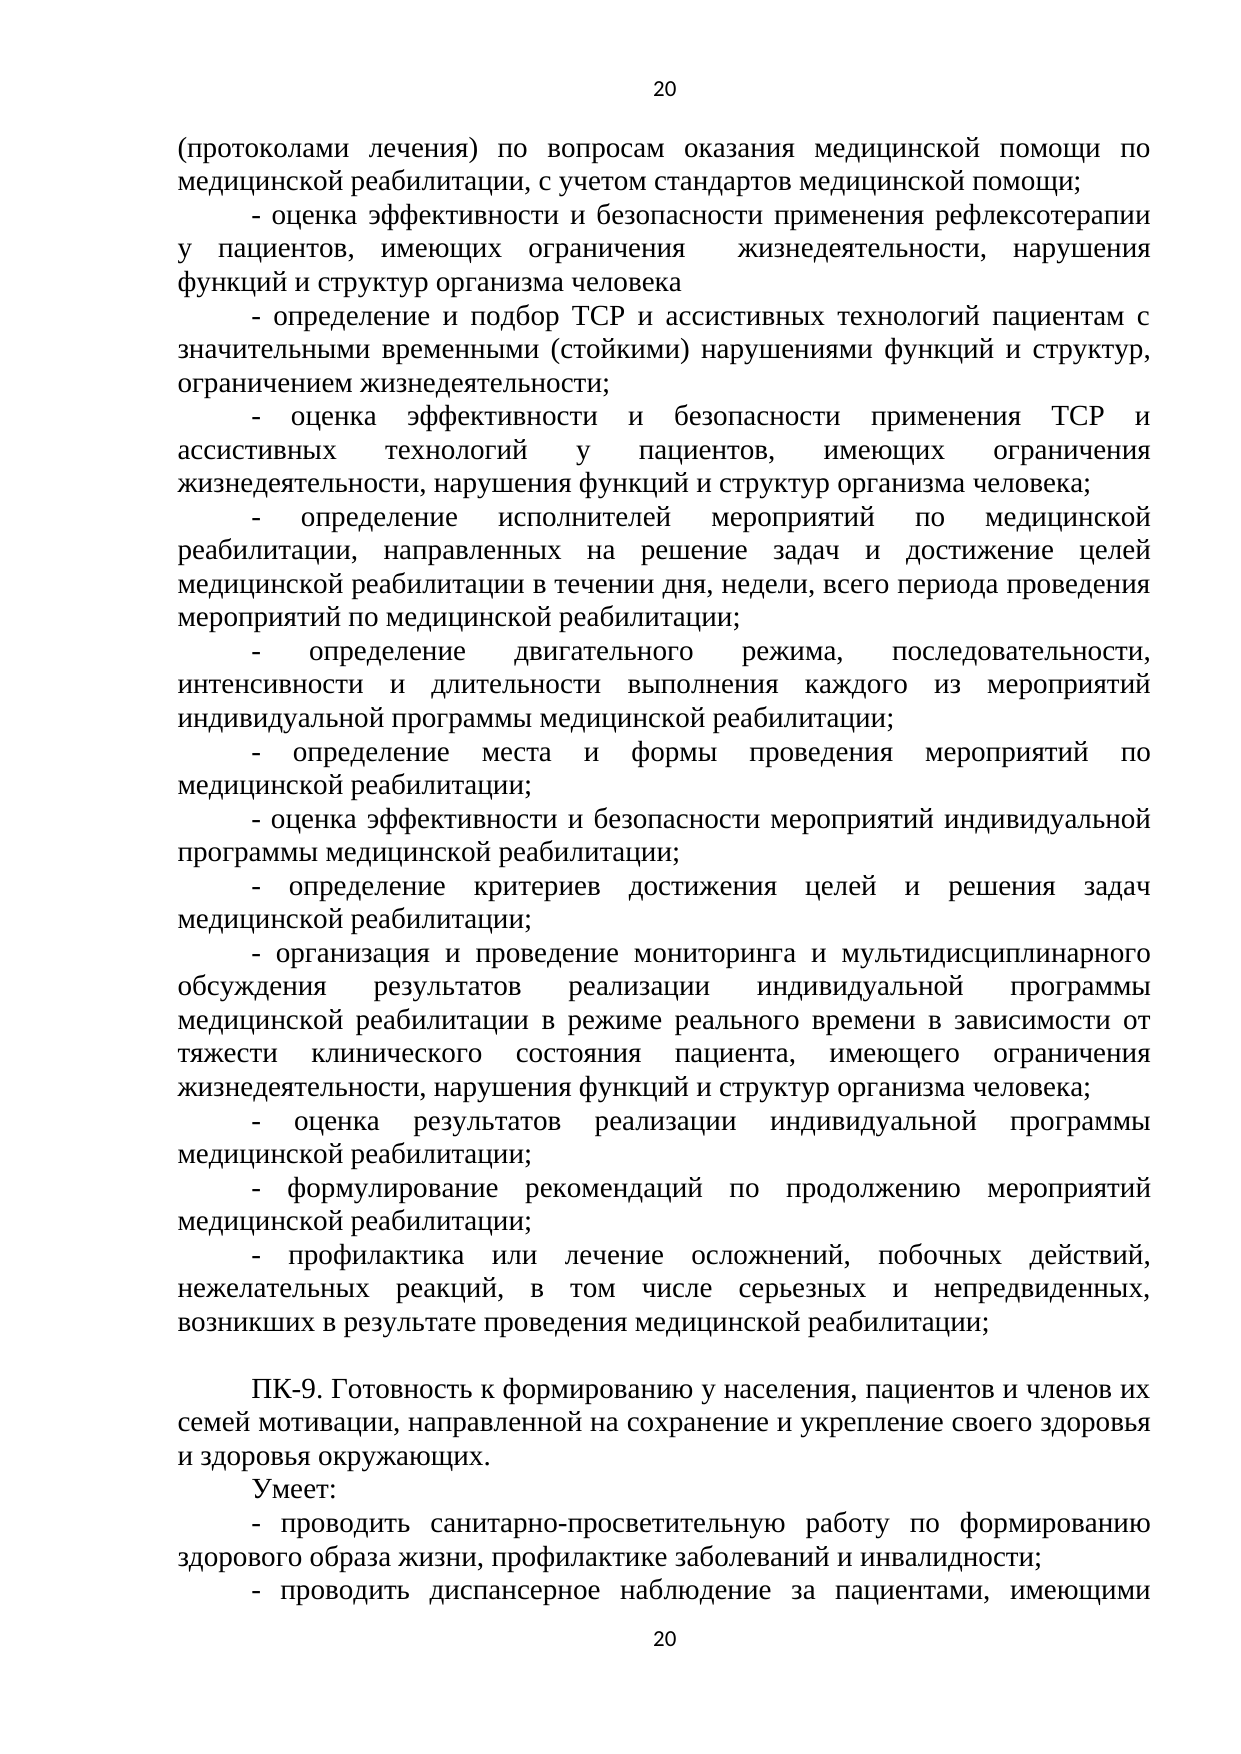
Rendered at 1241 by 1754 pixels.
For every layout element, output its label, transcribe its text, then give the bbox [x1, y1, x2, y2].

text - определение двигательного режима, последовательности, интенсивности и длительности выполнения каждого из мероприятий индивидуальной программы медицинской реабилитации; [177, 633, 1152, 734]
text - определение места и формы проведения мероприятий по медицинской реабилитации; [177, 734, 1152, 801]
text - определение и подбор ТСР и ассистивных технологий пациентам с значительными временными (стойкими) нарушениями функций и структур, ограничением жизнедеятельности; [177, 298, 1152, 398]
text - организация и проведение мониторинга и мультидисциплинарного обсуждения результатов реализации индивидуальной программы медицинской реабилитации в режиме реального времени в зависимости от тяжести клинического состояния пациента, имеющего ограничения жизнедеятельности, нарушения функций и структур организма человека; [177, 935, 1152, 1103]
text - проводить санитарно-просветительную работу по формированию здорового образа жизни, профилактике заболеваний и инвалидности; [177, 1505, 1152, 1572]
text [177, 1572, 1152, 1606]
text - оценка эффективности и безопасности применения ТСР и ассистивных технологий у пациентов, имеющих ограничения жизнедеятельности, нарушения функций и структур организма человека; [177, 398, 1152, 499]
text - определение исполнителей мероприятий по медицинской реабилитации, направленных на решение задач и достижение целей медицинской реабилитации в течении дня, недели, всего периода проведения мероприятий по медицинской реабилитации; [177, 499, 1152, 633]
text - профилактика или лечение осложнений, побочных действий, нежелательных реакций, в том числе серьезных и непредвиденных, возникших в результате проведения медицинской реабилитации; [177, 1237, 1152, 1337]
text - оценка эффективности и безопасности мероприятий индивидуальной программы медицинской реабилитации; [177, 801, 1152, 868]
text - оценка результатов реализации индивидуальной программы медицинской реабилитации; [177, 1103, 1152, 1170]
text - оценка эффективности и безопасности применения рефлексотерапии у пациентов, имеющих ограничения жизнедеятельности, нарушения функций и структур организма человека [177, 197, 1152, 298]
text - формулирование рекомендаций по продолжению мероприятий медицинской реабилитации; [177, 1170, 1152, 1237]
text - определение критериев достижения целей и решения задач медицинской реабилитации; [177, 868, 1152, 935]
text ПК-9. Готовность к формированию у населения, пациентов и членов их семей мотивации, направленной на сохранение и укрепление своего здоровья и здоровья окружающих. [177, 1371, 1152, 1472]
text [177, 130, 1152, 197]
text Умеет: [177, 1472, 1152, 1505]
